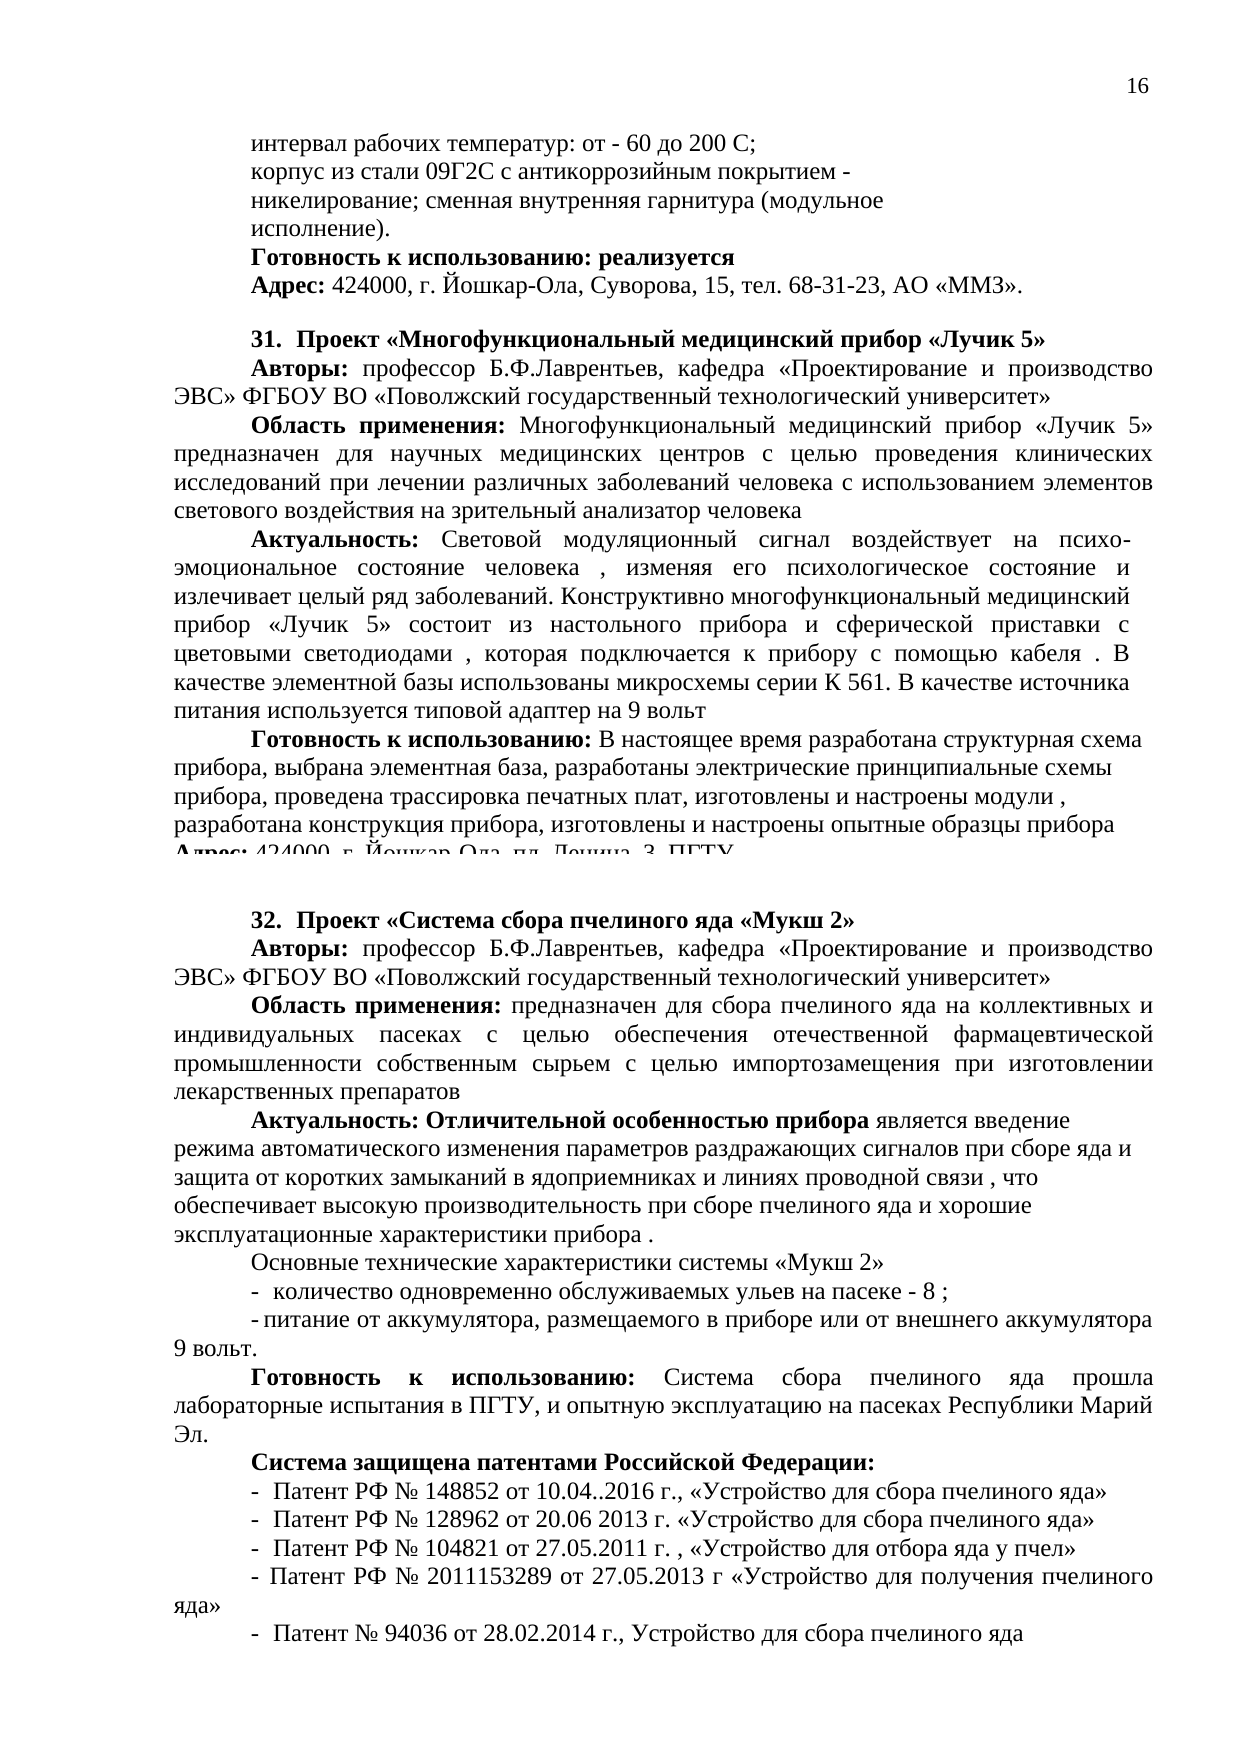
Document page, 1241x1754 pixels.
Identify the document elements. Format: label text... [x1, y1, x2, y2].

list Патент РФ № 148852 от 10.04..2016 г., «Устройство для сбора пчелиного яда» [173, 1476, 1154, 1505]
list количество одновременно обслуживаемых ульев на пасеке - 8 ; [173, 1276, 1154, 1305]
text Область применения: предназначен для сбора пчелиного яда на коллективных и индивидуальных пасеках с целью обеспечения отечественной фармацевтической промышленности собственным сырьем с целью импортозамещения при изготовлении лекарственных препаратов [173, 991, 1154, 1105]
text Готовность к использованию: Система сбора пчелиного яда прошла лабораторные испытания в ПГТУ, и опытную эксплуатацию на пасеках Республики Марий Эл. [173, 1362, 1154, 1448]
text корпус из стали 09Г2С с антикоррозийным покрытием - никелирование; сменная внутренняя гарнитура (модульное исполнение). [251, 157, 1023, 242]
text 16 [1126, 75, 1149, 98]
text интервал рабочих температур: от - 60 до 200 С; [173, 128, 1154, 157]
text Авторы: профессор Б.Ф.Лаврентьев, кафедра «Проектирование и производство ЭВС» ФГБОУ ВО «Поволжский государственный технологический университет» [173, 353, 1154, 410]
text Готовность к использованию: В настоящее время разработана структурная схема прибора, выбрана элементная база, разработаны электрические принципиальные схемы прибора, проведена трассировка печатных плат, изготовлены и настроены модули , разработана конструкция прибора, изготовлены и настроены опытные образцы прибора Адрес: 424000, г. Йошкар-Ола, пл. Ленина, 3, ПГТУ. [173, 724, 1154, 853]
text Актуальность: Отличительной особенностью прибора является введение режима автоматического изменения параметров раздражающих сигналов при сборе яда и защита от коротких замыканий в ядоприемниках и линиях проводной связи , что обеспечивает высокую производительность при сборе пчелиного яда и хорошие эксплуатационные характеристики прибора . [173, 1105, 1154, 1248]
text Основные технические характеристики системы «Мукш 2» [173, 1248, 1154, 1276]
list Патент № 94036 от 28.02.2014 г., Устройство для сбора пчелиного яда [173, 1619, 1154, 1647]
text Готовность к использованию: реализуется [173, 242, 1154, 271]
list Патент РФ № 2011153289 от 27.05.2013 г «Устройство для получения пчелиного яда» [173, 1562, 1154, 1619]
list Проект «Система сбора пчелиного яда «Мукш 2» [173, 905, 1154, 934]
text Область применения: Многофункциональный медицинский прибор «Лучик 5» предназначен для научных медицинских центров с целью проведения клинических исследований при лечении различных заболеваний человека с использованием элементов светового воздействия на зрительный анализатор человека [173, 410, 1154, 524]
list Патент РФ № 128962 от 20.06 2013 г. «Устройство для сбора пчелиного яда» [173, 1505, 1154, 1533]
text Система защищена патентами Российской Федерации: [173, 1448, 1154, 1476]
text Актуальность: Световой модуляционный сигнал воздействует на психоэмоциональное состояние человека , изменяя его психологическое состояние и излечивает целый ряд заболеваний. Конструктивно многофункциональный медицинский прибор «Лучик 5» состоит из настольного прибора и сферической приставки с цветовыми светодиодами , которая подключается к прибору с помощью кабеля . В качестве элементной базы использованы микросхемы серии К 561. В качестве источника питания используется типовой адаптер на 9 вольт [173, 524, 1131, 724]
list питание от аккумулятора, размещаемого в приборе или от внешнего аккумулятора 9 вольт. [173, 1305, 1154, 1362]
text Авторы: профессор Б.Ф.Лаврентьев, кафедра «Проектирование и производство ЭВС» ФГБОУ ВО «Поволжский государственный технологический университет» [173, 934, 1154, 991]
text Адрес: 424000, г. Йошкар-Ола, Суворова, 15, тел. 68-31-23, АО «ММЗ». [173, 271, 1154, 299]
list Проект «Многофункциональный медицинский прибор «Лучик 5» [173, 324, 1154, 353]
list Патент РФ № 104821 от 27.05.2011 г. , «Устройство для отбора яда у пчел» [173, 1533, 1154, 1562]
